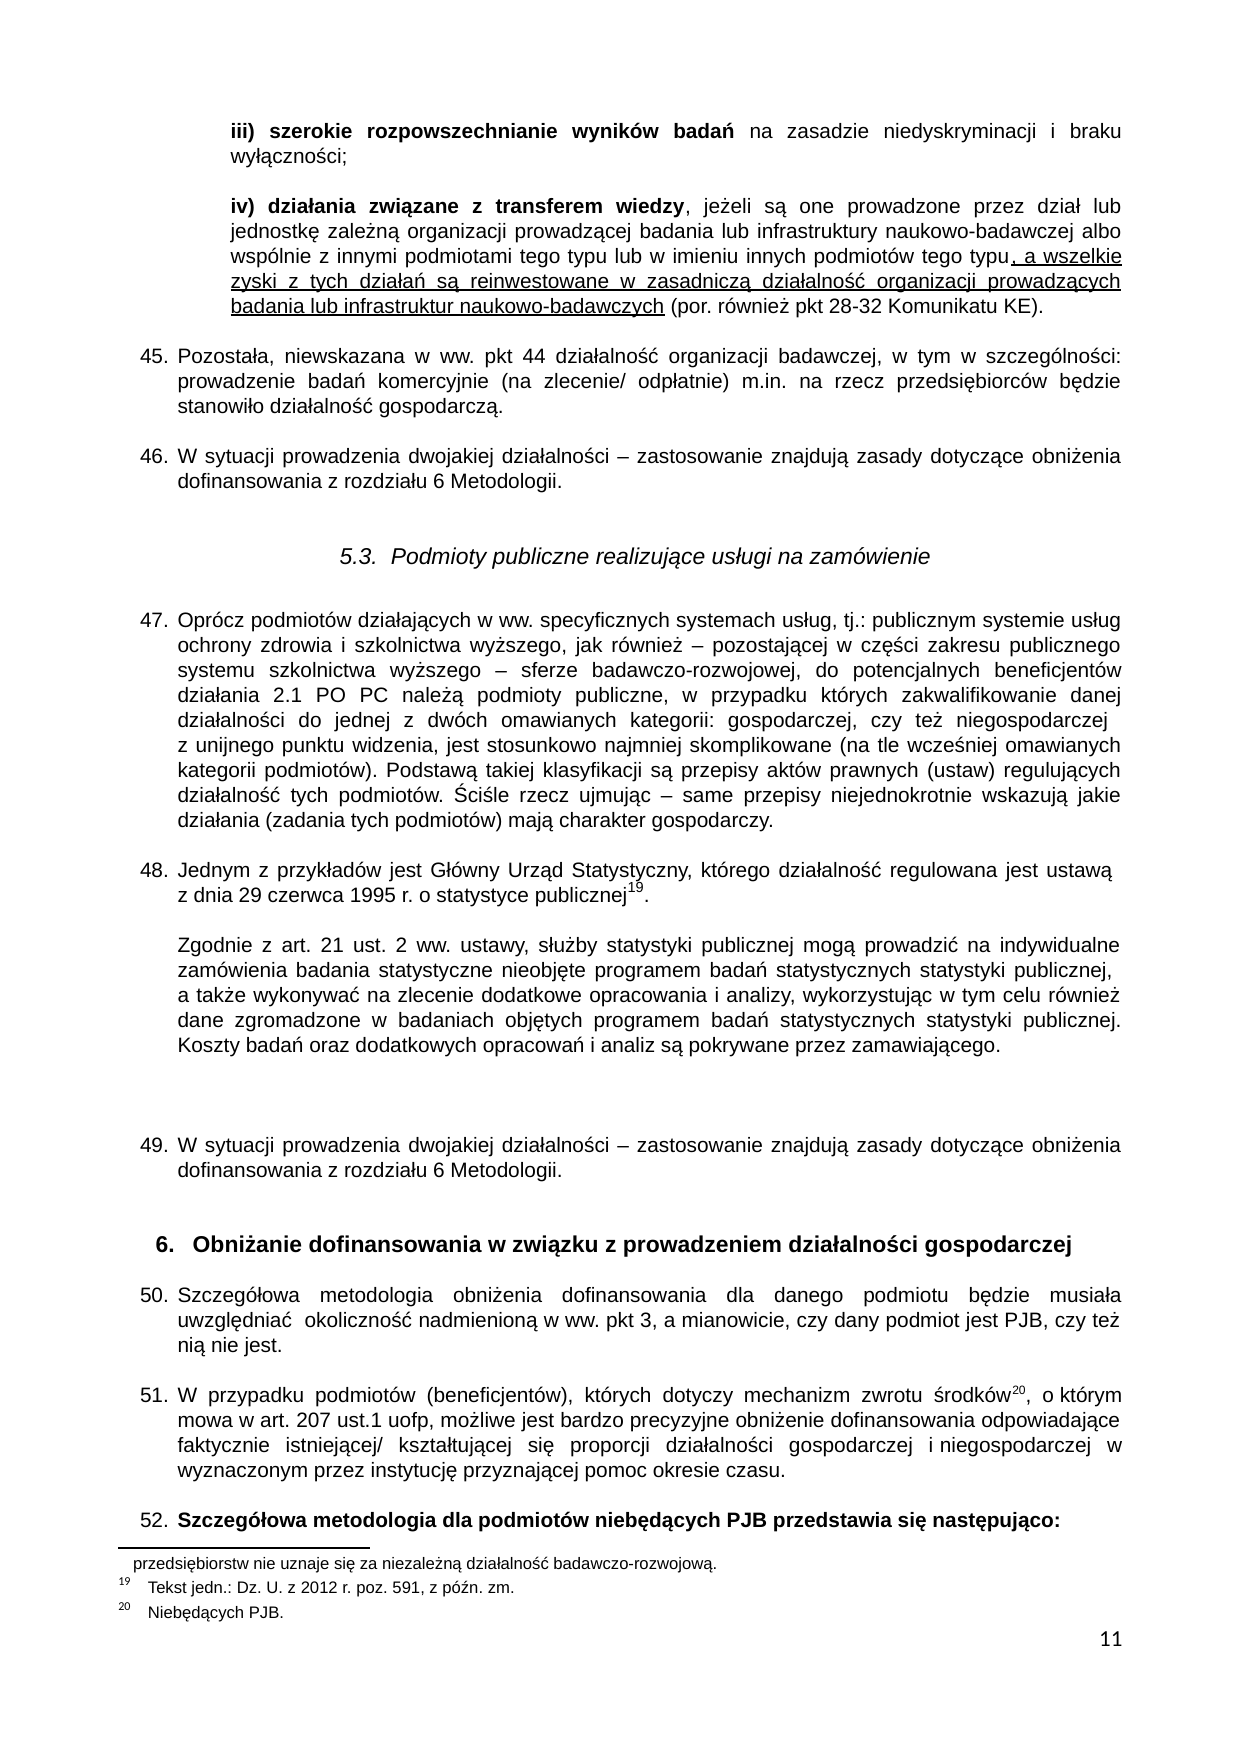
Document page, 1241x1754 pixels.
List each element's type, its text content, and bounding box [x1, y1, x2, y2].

list Szczegółowa metodologia obniżenia dofinansowania dla danego podmiotu będzie musiała uwzględniać okoliczność nadmienioną w ww. pkt 3, a mianowicie, czy dany podmiot jest PJB, czy też nią nie jest. [140, 1283, 1122, 1358]
list Oprócz podmiotów działających w ww. specyficznych systemach usług, tj.: publicznym systemie usług ochrony zdrowia i szkolnictwa wyższego, jak również – pozostającej w części zakresu publicznego systemu szkolnictwa wyższego – sferze badawczo-rozwojowej, do potencjalnych beneficjentów działania 2.1 PO PC należą podmioty publiczne, w przypadku których zakwalifikowanie danej działalności do jednej z dwóch omawianych kategorii: gospodarczej, czy też niegospodarczej z unijnego punktu widzenia, jest stosunkowo najmniej skomplikowane (na tle wcześniej omawianych kategorii podmiotów). Podstawą takiej klasyfikacji są przepisy aktów prawnych (ustaw) regulujących działalność tych podmiotów. Ściśle rzecz ujmując – same przepisy niejednokrotnie wskazują jakie działania (zadania tych podmiotów) mają charakter gospodarczy. [140, 608, 1122, 833]
list Szczegółowa metodologia dla podmiotów niebędących PJB przedstawia się następująco: [140, 1508, 1122, 1533]
subtitle Podmioty publiczne realizujące usługi na zamówienie [148, 543, 1122, 569]
list W sytuacji prowadzenia dwojakiej działalności – zastosowanie znajdują zasady dotyczące obniżenia dofinansowania z rozdziału 6 Metodologii. [140, 1133, 1122, 1183]
list W sytuacji prowadzenia dwojakiej działalności – zastosowanie znajdują zasady dotyczące obniżenia dofinansowania z rozdziału 6 Metodologii. [140, 443, 1122, 493]
list Pozostała, niewskazana w ww. pkt 44 działalność organizacji badawczej, w tym w szczególności: prowadzenie badań komercyjnie (na zlecenie/ odpłatnie) m.in. na rzecz przedsiębiorców będzie stanowiło działalność gospodarczą. [140, 343, 1122, 418]
list W przypadku podmiotów (beneficjentów), których dotyczy mechanizm zwrotu środków, o którym mowa w art. 207 ust.1 uofp, możliwe jest bardzo precyzyjne obniżenie dofinansowania odpowiadające faktycznie istniejącej/ kształtującej się proporcji działalności gospodarczej i niegospodarczej w wyznaczonym przez instytucję przyznającej pomoc okresie czasu. [140, 1383, 1122, 1483]
text Zgodnie z art. 21 ust. 2 ww. ustawy, służby statystyki publicznej mogą prowadzić na indywidualne zamówienia badania statystyczne nieobjęte programem badań statystycznych statystyki publicznej, a także wykonywać na zlecenie dodatkowe opracowania i analizy, wykorzystując w tym celu również dane zgromadzone w badaniach objętych programem badań statystycznych statystyki publicznej. Koszty badań oraz dodatkowych opracowań i analiz są pokrywane przez zamawiającego. [177, 933, 1122, 1058]
list Jednym z przykładów jest Główny Urząd Statystyczny, którego działalność regulowana jest ustawą z dnia 29 czerwca 1995 r. o statystyce publicznej. [140, 858, 1122, 908]
text iv) działania związane z transferem wiedzy, jeżeli są one prowadzone przez dział lub jednostkę zależną organizacji prowadzącej badania lub infrastruktury naukowo-badawczej albo wspólnie z innymi podmiotami tego typu lub w imieniu innych podmiotów tego typu, a wszelkie zyski z tych działań są reinwestowane w zasadniczą działalność organizacji prowadzących badania lub infrastruktur naukowo-badawczych (por. również pkt 28-32 Komunikatu KE). [230, 193, 1122, 318]
text iii) szerokie rozpowszechnianie wyników badań na zasadzie niedyskryminacji i braku wyłączności; [230, 118, 1122, 168]
subtitle Obniżanie dofinansowania w związku z prowadzeniem działalności gospodarczej [155, 1233, 1122, 1258]
